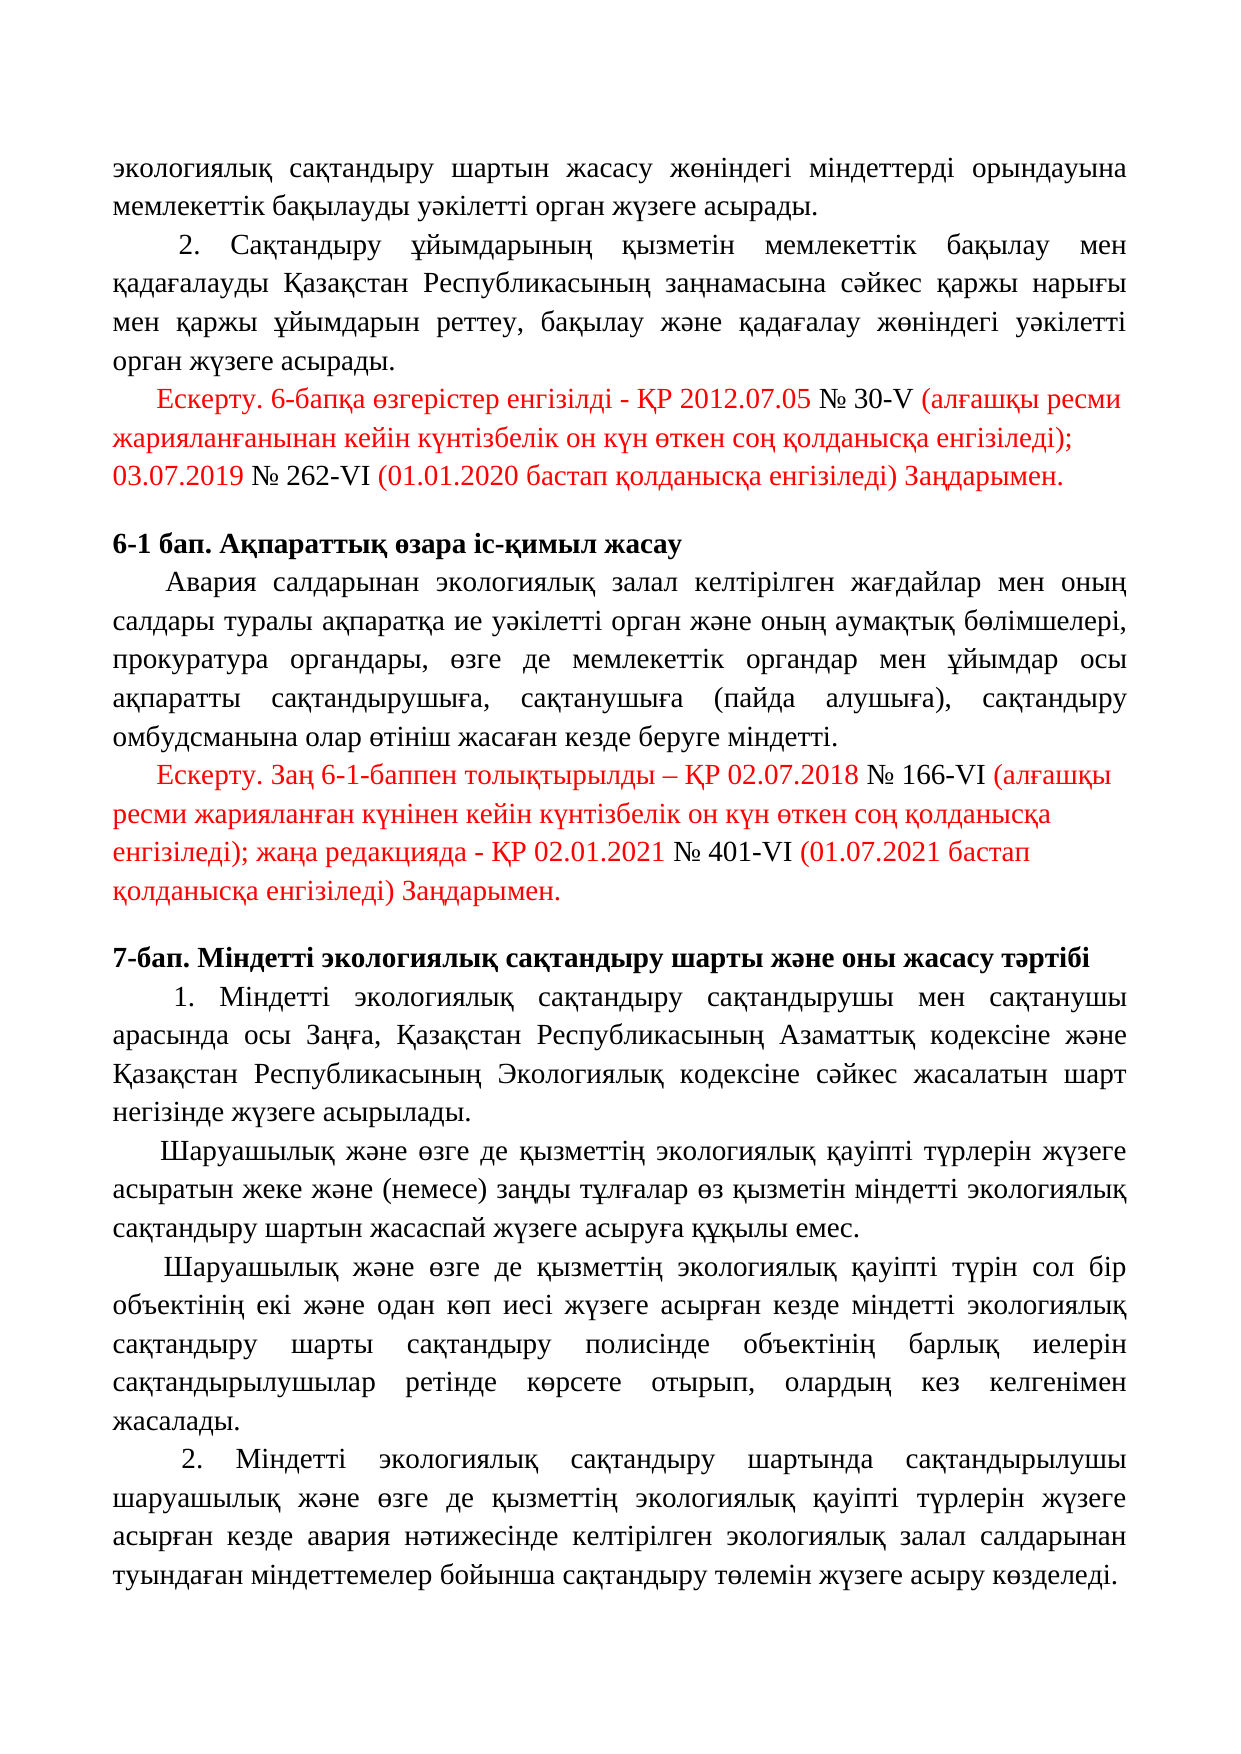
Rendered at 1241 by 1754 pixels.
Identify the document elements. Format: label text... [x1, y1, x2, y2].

text Шаруашылық және өзге де қызметтің экологиялық қауіпті түрін сол бір объектінің екі және одан көп иесі жүзеге асырған кезде міндетті экологиялық сақтандыру шарты сақтандыру полисінде объектінің барлық иелерін сақтандырылушылар ретінде көрсете отырып, олардың кез келгенімен жасалады. [112, 1249, 1128, 1436]
text Ескерту. Заң 6-1-баппен толықтырылды – ҚР 02.07.2018 № 166-VІ (алғашқы ресми жарияланған күнінен кейін күнтізбелік он күн өткен соң қолданысқа енгізіледі); жаңа редакцияда - ҚР 02.01.2021 № 401-VI (01.07.2021 бастап қолданысқа енгізіледі) Заңдарымен. [112, 757, 1128, 937]
text 6-1 бап. Ақпараттық өзара іс-қимыл жасау [112, 526, 1128, 559]
text 1. Міндетті экологиялық сақтандыру сақтандырушы мен сақтанушы арасында осы Заңға, Қазақстан Республикасының Азаматтық кодексіне және Қазақстан Республикасының Экологиялық кодексіне сәйкес жасалатын шарт негізінде жүзеге асырылады. [112, 979, 1128, 1128]
text 7-бап. Міндетті экологиялық сақтандыру шарты және оны жасасу тәртібі [112, 940, 1128, 974]
text Авария салдарынан экологиялық залал келтірілген жағдайлар мен оның салдары туралы ақпаратқа ие уәкілетті орган және оның аумақтық бөлімшелері, прокуратура органдары, өзге де мемлекеттік органдар мен ұйымдар осы ақпаратты сақтандырушыға, сақтанушыға (пайда алушыға), сақтандыру омбудсманына олар өтініш жасаған кезде беруге міндетті. [112, 564, 1128, 752]
text Ескерту. 6-бапқа өзгерістер енгізілді - ҚР 2012.07.05 № 30-V (алғашқы ресми жарияланғанынан кейін күнтізбелік он күн өткен соң қолданысқа енгізіледі); 03.07.2019 № 262-VI (01.01.2020 бастап қолданысқа енгізіледі) Заңдарымен. [112, 381, 1128, 522]
text 2. Сақтандыру ұйымдарының қызметін мемлекеттік бақылау мен қадағалауды Қазақстан Республикасының заңнамасына сәйкес қаржы нарығы мен қаржы ұйымдарын реттеу, бақылау және қадағалау жөніндегі уәкілетті орган жүзеге асырады. [112, 227, 1128, 376]
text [112, 150, 1128, 222]
text Шаруашылық және өзге де қызметтің экологиялық қауіпті түрлерін жүзеге асыратын жеке және (немесе) заңды тұлғалар өз қызметін міндетті экологиялық сақтандыру шартын жасаспай жүзеге асыруға құқылы емес. [112, 1133, 1128, 1244]
text 2. Міндетті экологиялық сақтандыру шартында сақтандырылушы шаруашылық және өзге де қызметтің экологиялық қауіпті түрлерін жүзеге асырған кезде авария нәтижесінде келтірілген экологиялық залал салдарынан туындаған міндеттемелер бойынша сақтандыру төлемін жүзеге асыру көзделеді. [112, 1441, 1128, 1591]
